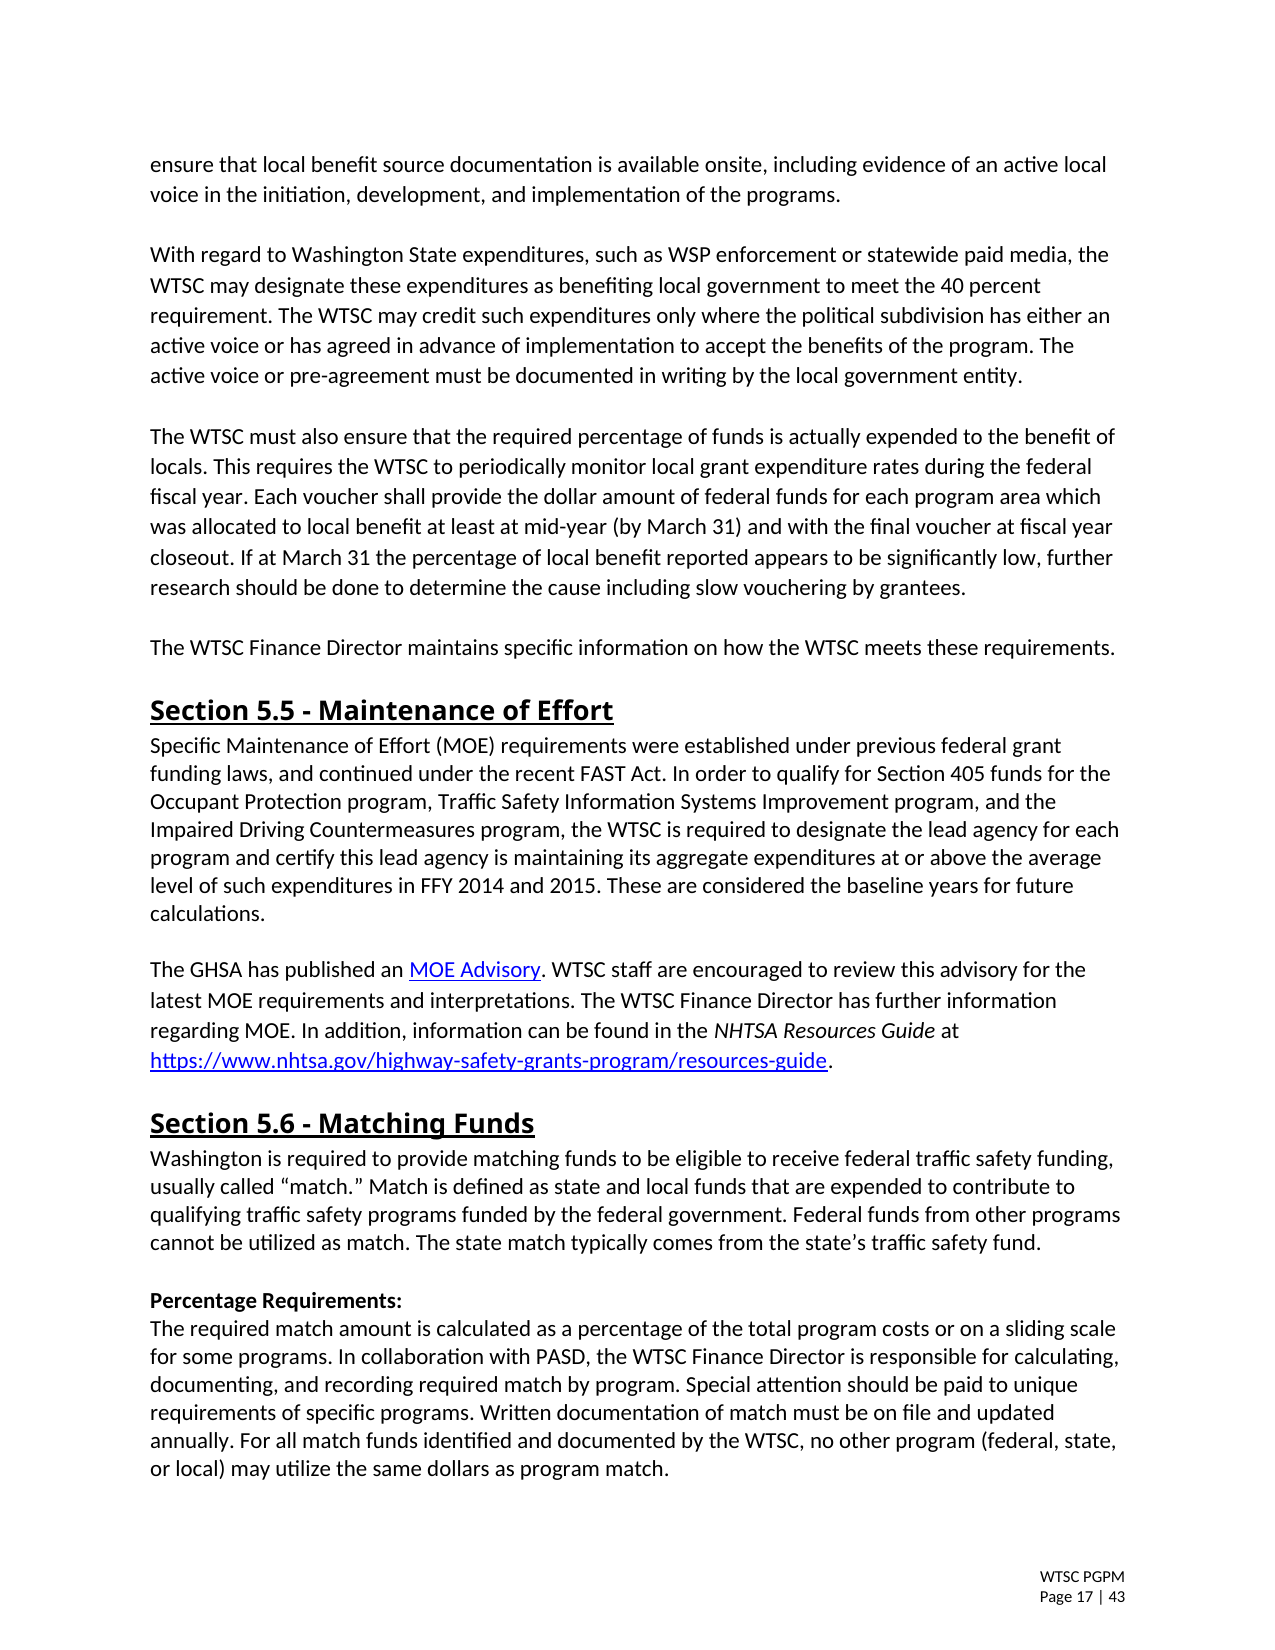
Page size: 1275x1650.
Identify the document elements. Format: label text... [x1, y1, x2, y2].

text The WTSC Finance Director maintains specific information on how the WTSC meets these requirements. [150, 633, 1125, 661]
text Percentage Requirements: [150, 1286, 1125, 1314]
text Washington is required to provide matching funds to be eligible to receive federal traffic safety funding, usually called “match.” Match is defined as state and local funds that are expended to contribute to qualifying traffic safety programs funded by the federal government. Federal funds from other programs cannot be utilized as match. The state match typically comes from the state’s traffic safety fund. [150, 1144, 1125, 1256]
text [150, 150, 1125, 208]
text The WTSC must also ensure that the required percentage of funds is actually expended to the benefit of locals. This requires the WTSC to periodically monitor local grant expenditure rates during the federal fiscal year. Each voucher shall provide the dollar amount of federal funds for each program area which was allocated to local benefit at least at mid-year (by March 31) and with the final voucher at fiscal year closeout. If at March 31 the percentage of local benefit reported appears to be significantly low, further research should be done to determine the cause including slow vouchering by grantees. [150, 422, 1125, 601]
text The GHSA has published an MOE Advisory. WTSC staff are encouraged to review this advisory for the latest MOE requirements and interpretations. The WTSC Finance Director has further information regarding MOE. In addition, information can be found in the NHTSA Resources Guide at https://www.nhtsa.gov/highway-safety-grants-program/resources-guide. [150, 956, 1125, 1074]
text With regard to Washington State expenditures, such as WSP enforcement or statewide paid media, the WTSC may designate these expenditures as benefiting local government to meet the 40 percent requirement. The WTSC may credit such expenditures only where the political subdivision has either an active voice or has agreed in advance of implementation to accept the benefits of the program. The active voice or pre-agreement must be documented in writing by the local government entity. [150, 241, 1125, 389]
subtitle Section 5.6 - Matching Funds [150, 1104, 1125, 1141]
text The required match amount is calculated as a percentage of the total program costs or on a sliding scale for some programs. In collaboration with PASD, the WTSC Finance Director is responsible for calculating, documenting, and recording required match by program. Special attention should be paid to unique requirements of specific programs. Written documentation of match must be on file and updated annually. For all match funds identified and documented by the WTSC, no other program (federal, state, or local) may utilize the same dollars as program match. [150, 1314, 1125, 1483]
text Specific Maintenance of Effort (MOE) requirements were established under previous federal grant funding laws, and continued under the recent FAST Act. In order to qualify for Section 405 funds for the Occupant Protection program, Traffic Safety Information Systems Improvement program, and the Impaired Driving Countermeasures program, the WTSC is required to designate the lead agency for each program and certify this lead agency is maintaining its aggregate expenditures at or above the average level of such expenditures in FFY 2014 and 2015. These are considered the baseline years for future calculations. [150, 731, 1125, 927]
subtitle Section 5.5 - Maintenance of Effort [150, 692, 1125, 728]
